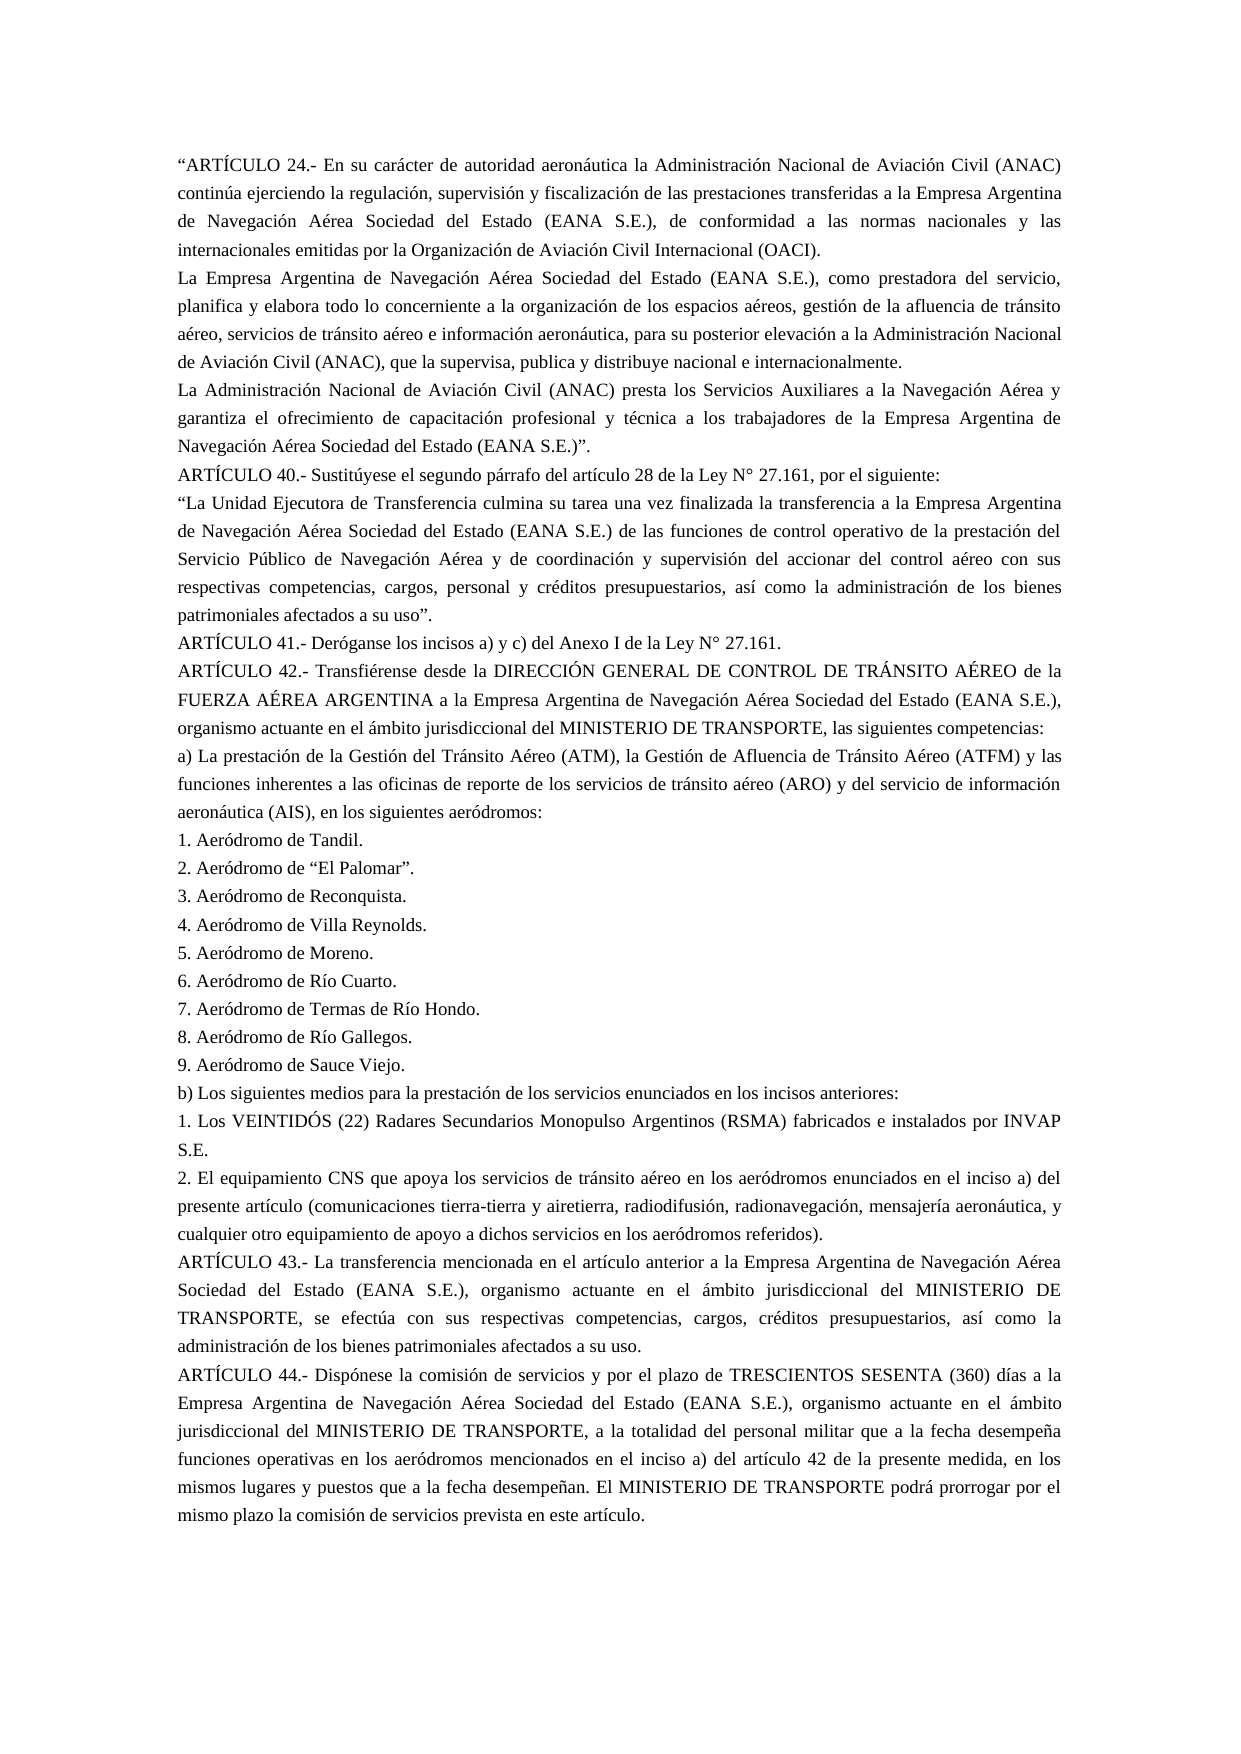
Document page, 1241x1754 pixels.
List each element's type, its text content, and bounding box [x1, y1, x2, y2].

text 6. Aeródromo de Río Cuarto. [177, 963, 1063, 991]
text 2. El equipamiento CNS que apoya los servicios de tránsito aéreo en los aeródromos enunciados en el inciso a) del presente artículo (comunicaciones tierra-tierra y airetierra, radiodifusión, radionavegación, mensajería aeronáutica, y cualquier otro equipamiento de apoyo a dichos servicios en los aeródromos referidos). [177, 1160, 1063, 1244]
text ARTÍCULO 44.- Dispónese la comisión de servicios y por el plazo de TRESCIENTOS SESENTA (360) días a la Empresa Argentina de Navegación Aérea Sociedad del Estado (EANA S.E.), organismo actuante en el ámbito jurisdiccional del MINISTERIO DE TRANSPORTE, a la totalidad del personal militar que a la fecha desempeña funciones operativas en los aeródromos mencionados en el inciso a) del artículo 42 de la presente medida, en los mismos lugares y puestos que a la fecha desempeñan. El MINISTERIO DE TRANSPORTE podrá prorrogar por el mismo plazo la comisión de servicios prevista en este artículo. [177, 1357, 1063, 1526]
text 2. Aeródromo de “El Palomar”. [177, 851, 1063, 879]
text 5. Aeródromo de Moreno. [177, 935, 1063, 963]
text La Empresa Argentina de Navegación Aérea Sociedad del Estado (EANA S.E.), como prestadora del servicio, planifica y elabora todo lo concerniente a la organización de los espacios aéreos, gestión de la afluencia de tránsito aéreo, servicios de tránsito aéreo e información aeronáutica, para su posterior elevación a la Administración Nacional de Aviación Civil (ANAC), que la supervisa, publica y distribuye nacional e internacionalmente. [177, 260, 1063, 373]
text 1. Los VEINTIDÓS (22) Radares Secundarios Monopulso Argentinos (RSMA) fabricados e instalados por INVAP S.E. [177, 1104, 1063, 1160]
text a) La prestación de la Gestión del Tránsito Aéreo (ATM), la Gestión de Afluencia de Tránsito Aéreo (ATFM) y las funciones inherentes a las oficinas de reporte de los servicios de tránsito aéreo (ARO) y del servicio de información aeronáutica (AIS), en los siguientes aeródromos: [177, 738, 1063, 823]
text b) Los siguientes medios para la prestación de los servicios enunciados en los incisos anteriores: [177, 1076, 1063, 1104]
text ARTÍCULO 42.- Transfiérense desde la DIRECCIÓN GENERAL DE CONTROL DE TRÁNSITO AÉREO de la FUERZA AÉREA ARGENTINA a la Empresa Argentina de Navegación Aérea Sociedad del Estado (EANA S.E.), organismo actuante en el ámbito jurisdiccional del MINISTERIO DE TRANSPORTE, las siguientes competencias: [177, 654, 1063, 738]
text 3. Aeródromo de Reconquista. [177, 879, 1063, 907]
text 9. Aeródromo de Sauce Viejo. [177, 1048, 1063, 1076]
text La Administración Nacional de Aviación Civil (ANAC) presta los Servicios Auxiliares a la Navegación Aérea y garantiza el ofrecimiento de capacitación profesional y técnica a los trabajadores de la Empresa Argentina de Navegación Aérea Sociedad del Estado (EANA S.E.)”. [177, 373, 1063, 457]
text 7. Aeródromo de Termas de Río Hondo. [177, 991, 1063, 1019]
text 4. Aeródromo de Villa Reynolds. [177, 907, 1063, 935]
text ARTÍCULO 41.- Deróganse los incisos a) y c) del Anexo I de la Ley N° 27.161. [177, 626, 1063, 654]
text “ARTÍCULO 24.- En su carácter de autoridad aeronáutica la Administración Nacional de Aviación Civil (ANAC) continúa ejerciendo la regulación, supervisión y fiscalización de las prestaciones transferidas a la Empresa Argentina de Navegación Aérea Sociedad del Estado (EANA S.E.), de conformidad a las normas nacionales y las internacionales emitidas por la Organización de Aviación Civil Internacional (OACI). [177, 148, 1063, 260]
text 8. Aeródromo de Río Gallegos. [177, 1019, 1063, 1048]
text ARTÍCULO 40.- Sustitúyese el segundo párrafo del artículo 28 de la Ley N° 27.161, por el siguiente: [177, 457, 1063, 485]
text ARTÍCULO 43.- La transferencia mencionada en el artículo anterior a la Empresa Argentina de Navegación Aérea Sociedad del Estado (EANA S.E.), organismo actuante en el ámbito jurisdiccional del MINISTERIO DE TRANSPORTE, se efectúa con sus respectivas competencias, cargos, créditos presupuestarios, así como la administración de los bienes patrimoniales afectados a su uso. [177, 1244, 1063, 1357]
text “La Unidad Ejecutora de Transferencia culmina su tarea una vez finalizada la transferencia a la Empresa Argentina de Navegación Aérea Sociedad del Estado (EANA S.E.) de las funciones de control operativo de la prestación del Servicio Público de Navegación Aérea y de coordinación y supervisión del accionar del control aéreo con sus respectivas competencias, cargos, personal y créditos presupuestarios, así como la administración de los bienes patrimoniales afectados a su uso”. [177, 485, 1063, 626]
text 1. Aeródromo de Tandil. [177, 823, 1063, 851]
